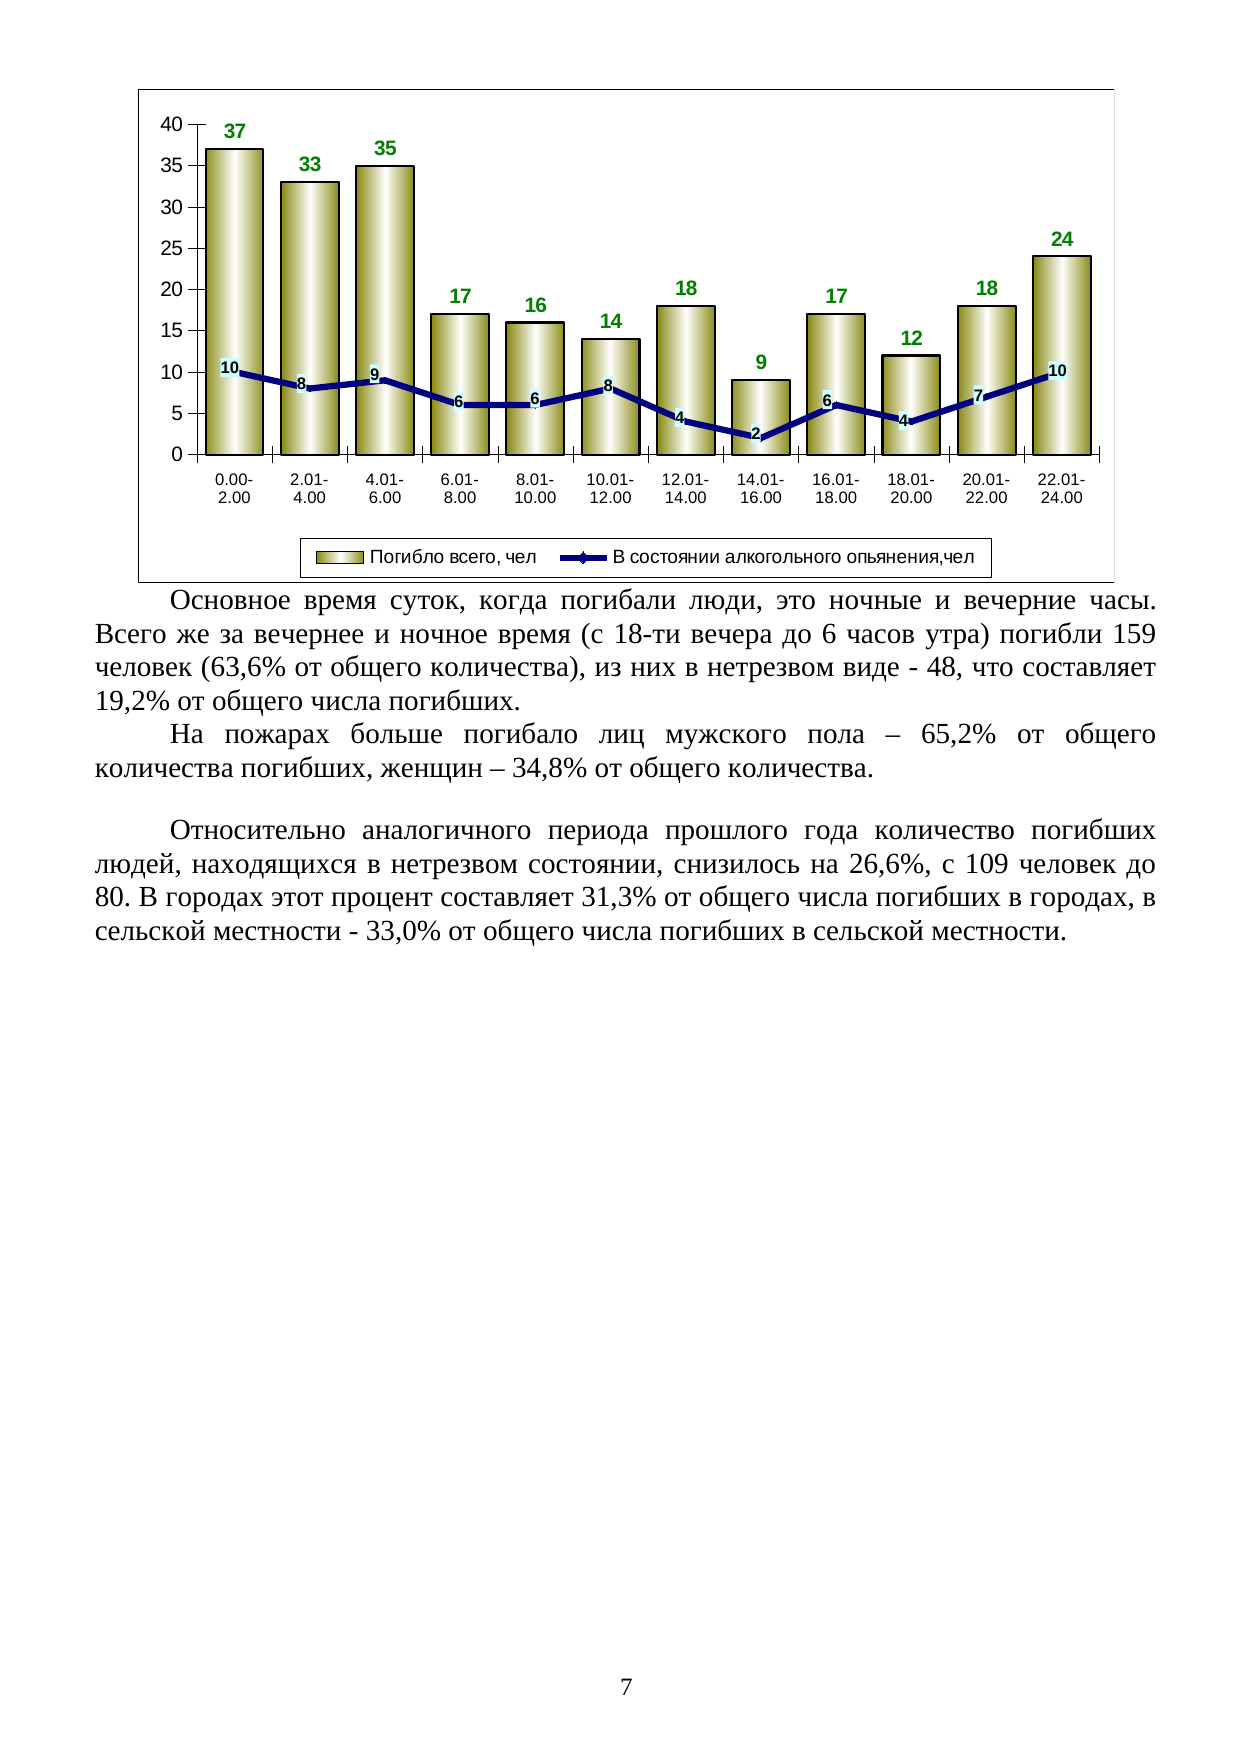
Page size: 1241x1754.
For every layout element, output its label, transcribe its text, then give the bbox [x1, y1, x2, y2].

text На пожарах больше погибало лиц мужского пола – 65,2% от общего количества погибших, женщин – 34,8% от общего количества. [94, 717, 1157, 784]
text Относительно аналогичного периода прошлого года количество погибших людей, находящихся в нетрезвом состоянии, снизилось на 26,6%, с 109 человек до 80. В городах этот процент составляет 31,3% от общего числа погибших в городах, в сельской местности - 33,0% от общего числа погибших в сельской местности. [94, 812, 1157, 947]
text Основное время суток, когда погибали люди, это ночные и вечерние часы. Всего же за вечернее и ночное время (с 18-ти вечера до 6 часов утра) погибли 159 человек (63,6% от общего количества), из них в нетрезвом виде - 48, что составляет 19,2% от общего числа погибших. [94, 582, 1157, 717]
